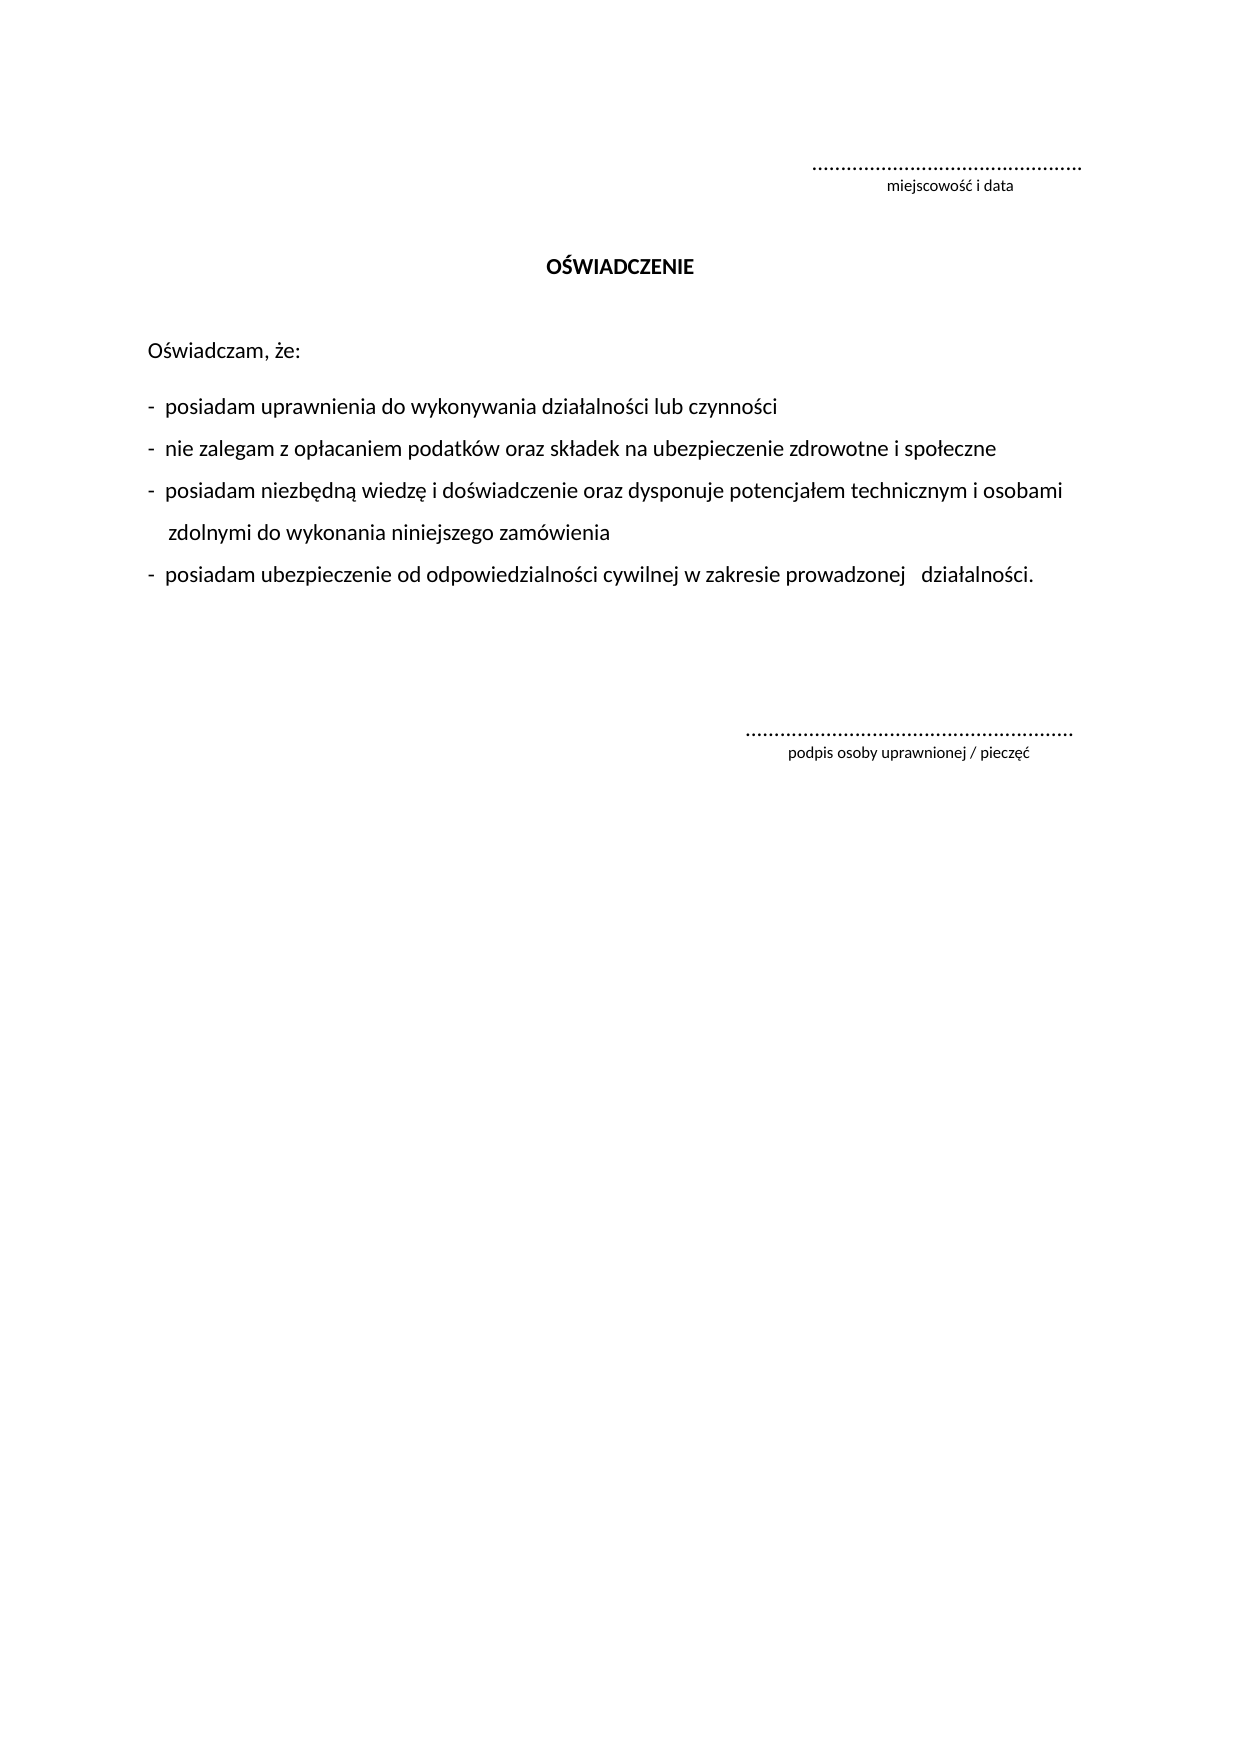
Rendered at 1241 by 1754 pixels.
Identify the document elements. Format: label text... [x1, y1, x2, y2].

text ............................................... miejscowość i data [811, 148, 1093, 196]
text OŚWIADCZENIE [148, 224, 1093, 280]
text podpis osoby uprawnionej / pieczęć [148, 742, 1093, 811]
text - posiadam niezbędną wiedzę i doświadczenie oraz dysponuje potencjałem technicznym i osobami zdolnymi do wykonania niniejszego zamówienia [148, 476, 1093, 546]
text - posiadam uprawnienia do wykonywania działalności lub czynności - nie zalegam z opłacaniem podatków oraz składek na ubezpieczenie zdrowotne i społeczne [148, 392, 1093, 462]
text Oświadczam, że: [148, 336, 1093, 364]
text - posiadam ubezpieczenie od odpowiedzialności cywilnej w zakresie prowadzonej działalności. [148, 560, 1093, 588]
text ......................................................... [148, 602, 1093, 742]
